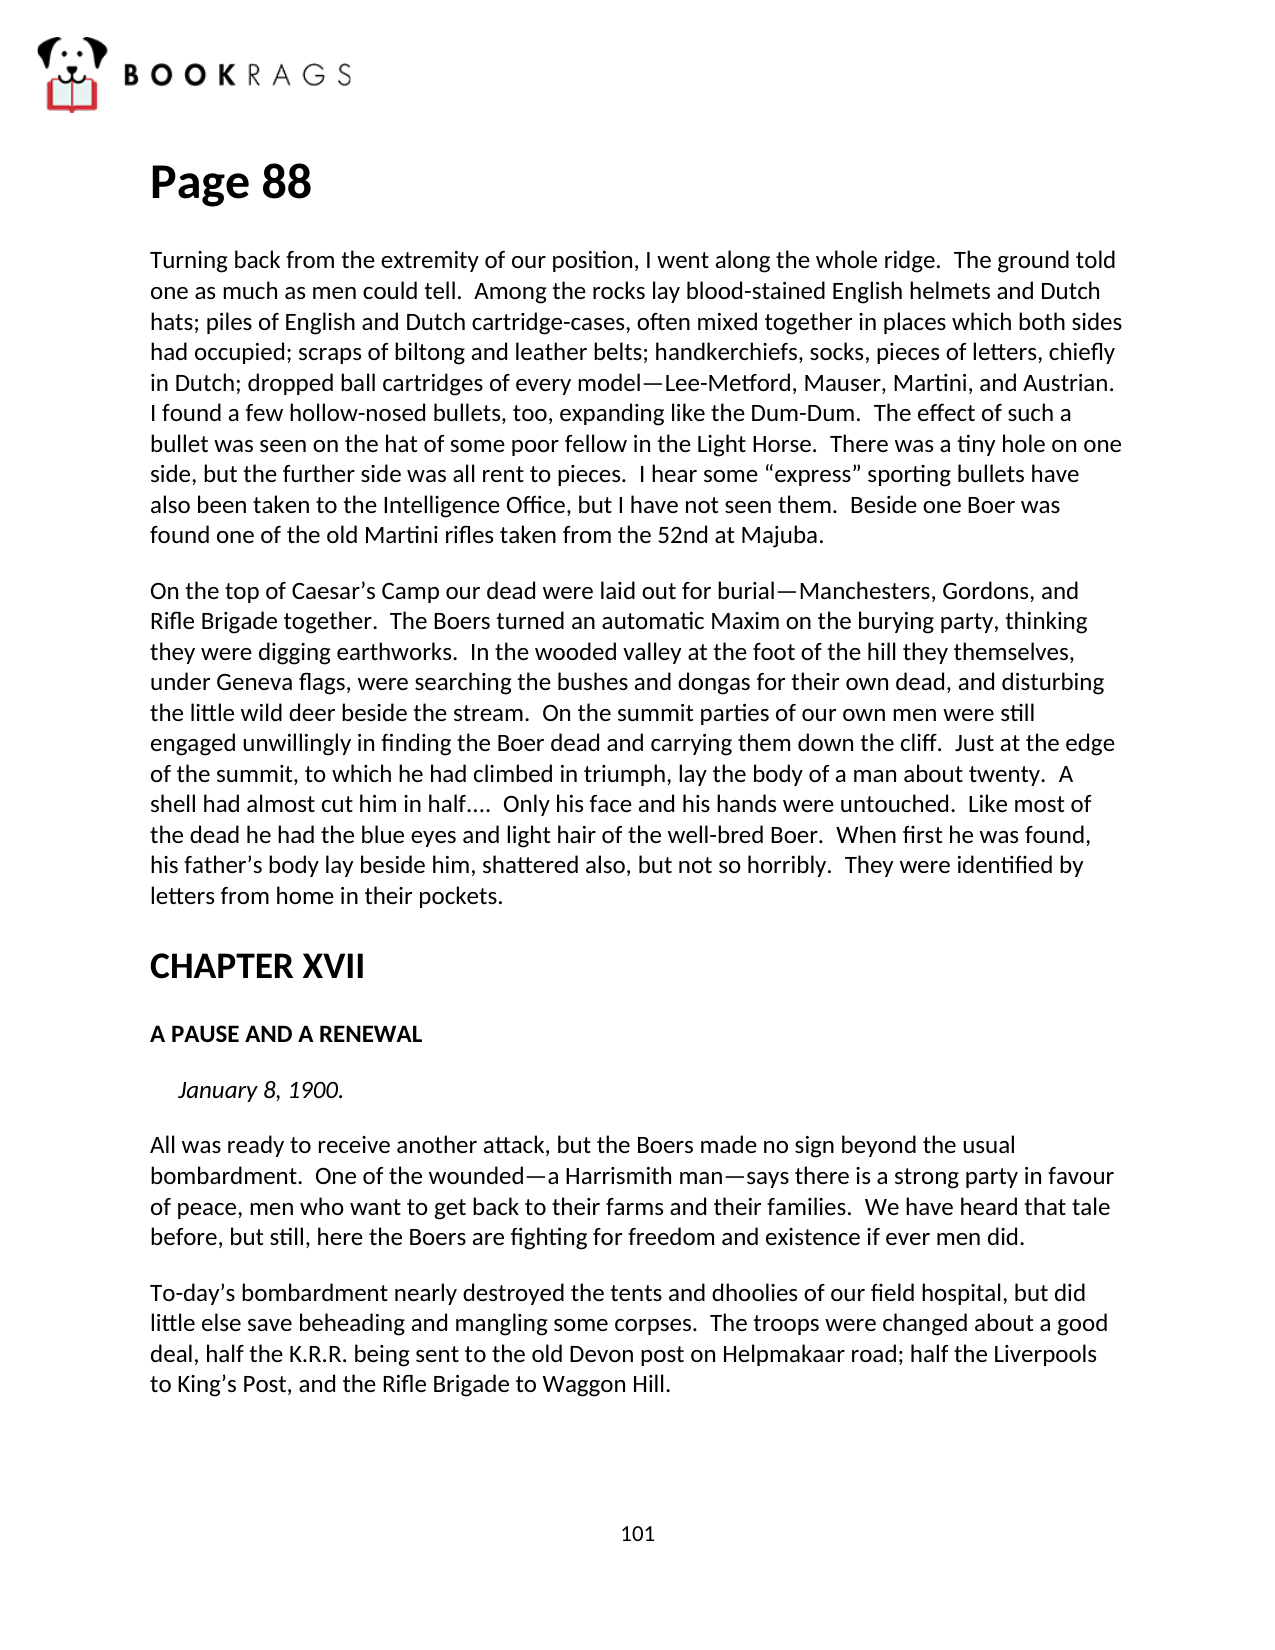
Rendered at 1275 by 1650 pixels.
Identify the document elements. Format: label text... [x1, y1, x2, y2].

text On the top of Caesar’s Camp our dead were laid out for burial—­Manchesters, Gordons, and Rifle Brigade together. The Boers turned an automatic Maxim on the burying party, thinking they were digging earthworks. In the wooded valley at the foot of the hill they themselves, under Geneva flags, were searching the bushes and dongas for their own dead, and disturbing the little wild deer beside the stream. On the summit parties of our own men were still engaged unwillingly in finding the Boer dead and carrying them down the cliff. Just at the edge of the summit, to which he had climbed in triumph, lay the body of a man about twenty. A shell had almost cut him in half.... Only his face and his hands were untouched. Like most of the dead he had the blue eyes and light hair of the well-bred Boer. When first he was found, his father’s body lay beside him, shattered also, but not so horribly. They were identified by letters from home in their pockets. [150, 575, 1125, 911]
text Turning back from the extremity of our position, I went along the whole ridge. The ground told one as much as men could tell. Among the rocks lay blood-stained English helmets and Dutch hats; piles of English and Dutch cartridge-cases, often mixed together in places which both sides had occupied; scraps of biltong and leather belts; handkerchiefs, socks, pieces of letters, chiefly in Dutch; dropped ball cartridges of every model—­Lee-Metford, Mauser, Martini, and Austrian. I found a few hollow-nosed bullets, too, expanding like the Dum-Dum. The effect of such a bullet was seen on the hat of some poor fellow in the Light Horse. There was a tiny hole on one side, but the further side was all rent to pieces. I hear some “express” sporting bullets have also been taken to the Intelligence Office, but I have not seen them. Beside one Boer was found one of the old Martini rifles taken from the 52nd at Majuba. [150, 244, 1125, 550]
text All was ready to receive another attack, but the Boers made no sign beyond the usual bombardment. One of the wounded—­a Harrismith man—­says there is a strong party in favour of peace, men who want to get back to their farms and their families. We have heard that tale before, but still, here the Boers are fighting for freedom and existence if ever men did. [150, 1130, 1125, 1252]
text January 8, 1900. [150, 1074, 1125, 1105]
picture [37, 37, 351, 113]
text CHAPTER XVII [150, 942, 1125, 987]
text To-day’s bombardment nearly destroyed the tents and dhoolies of our field hospital, but did little else save beheading and mangling some corpses. The troops were changed about a good deal, half the K.R.R. being sent to the old Devon post on Helpmakaar road; half the Liverpools to King’s Post, and the Rifle Brigade to Waggon Hill. [150, 1277, 1125, 1399]
text Page 88 [150, 150, 1125, 211]
text A PAUSE AND A RENEWAL [150, 1019, 1125, 1049]
